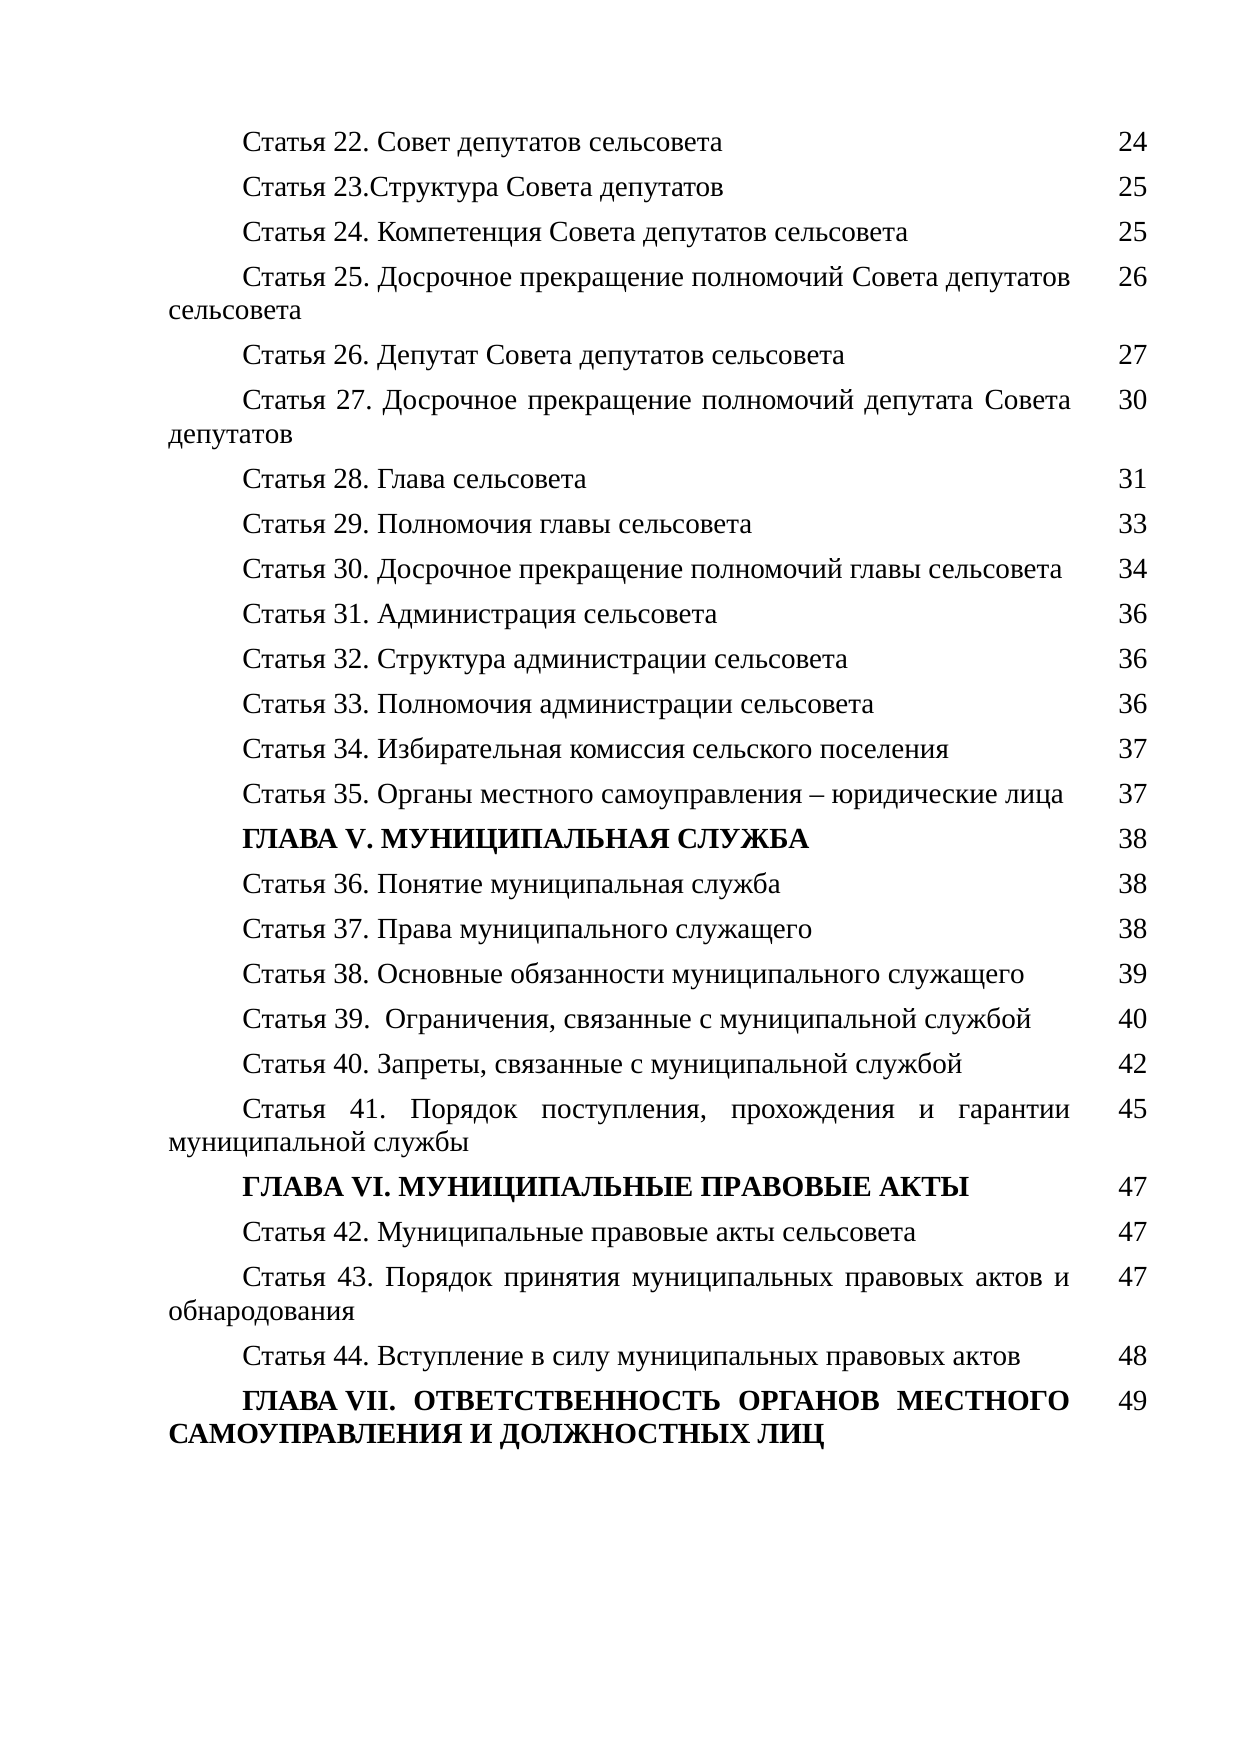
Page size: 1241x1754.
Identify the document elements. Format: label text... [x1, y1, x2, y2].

table_cell Статья 27. Досрочное прекращение полномочий депутата Совета депутатов [163, 377, 1076, 455]
table_cell Статья 26. Депутат Совета депутатов сельсовета [163, 332, 1076, 377]
table_cell Статья 33. Полномочия администрации сельсовета [163, 680, 1076, 725]
table_cell Статья 37. Права муниципального служащего [163, 905, 1076, 950]
table_cell 25 [1076, 208, 1189, 253]
table_cell 45 [1076, 1085, 1189, 1164]
table_cell 47 [1076, 1164, 1189, 1209]
table_cell 48 [1076, 1332, 1189, 1377]
table_cell ГЛАВА VII. ОТВЕТСТВЕННОСТЬ ОРГАНОВ МЕСТНОГО САМОУПРАВЛЕНИЯ И ДОЛЖНОСТНЫХ ЛИЦ [163, 1377, 1076, 1456]
table_cell Статья 32. Структура администрации сельсовета [163, 635, 1076, 680]
table_cell 37 [1076, 770, 1189, 815]
table_cell 36 [1076, 635, 1189, 680]
table_cell Статья 22. Совет депутатов сельсовета [163, 118, 1076, 163]
table_cell Статья 44. Вступление в силу муниципальных правовых актов [163, 1332, 1076, 1377]
table_cell 24 [1076, 118, 1189, 163]
table_cell 47 [1076, 1209, 1189, 1254]
table_cell 38 [1076, 905, 1189, 950]
table_cell Статья 40. Запреты, связанные с муниципальной службой [163, 1040, 1076, 1085]
table_cell 36 [1076, 680, 1189, 725]
table_cell 36 [1076, 590, 1189, 635]
table_cell 47 [1076, 1254, 1189, 1332]
table_cell Статья 30. Досрочное прекращение полномочий главы сельсовета [163, 545, 1076, 590]
table_cell Статья 35. Органы местного самоуправления – юридические лица [163, 770, 1076, 815]
table_cell Статья 38. Основные обязанности муниципального служащего [163, 950, 1076, 995]
table_cell ГЛАВА VI. МУНИЦИПАЛЬНЫЕ ПРАВОВЫЕ АКТЫ [163, 1164, 1076, 1209]
table_cell 30 [1076, 377, 1189, 455]
table_cell 34 [1076, 545, 1189, 590]
table_cell Статья 24. Компетенция Совета депутатов сельсовета [163, 208, 1076, 253]
table_cell 37 [1076, 725, 1189, 770]
table_cell 25 [1076, 163, 1189, 208]
table_cell 39 [1076, 950, 1189, 995]
table_cell Статья 39. Ограничения, связанные с муниципальной службой [163, 995, 1076, 1040]
table_cell 38 [1076, 815, 1189, 860]
table_cell Статья 31. Администрация сельсовета [163, 590, 1076, 635]
table_cell Статья 28. Глава сельсовета [163, 455, 1076, 500]
table_cell Статья 34. Избирательная комиссия сельского поселения [163, 725, 1076, 770]
table_cell ГЛАВА V. МУНИЦИПАЛЬНАЯ СЛУЖБА [163, 815, 1076, 860]
table_cell Статья 41. Порядок поступления, прохождения и гарантии муниципальной службы [163, 1085, 1076, 1164]
table_cell Статья 42. Муниципальные правовые акты сельсовета [163, 1209, 1076, 1254]
table_cell 27 [1076, 332, 1189, 377]
table_cell Статья 29. Полномочия главы сельсовета [163, 500, 1076, 545]
table_cell Статья 43. Порядок принятия муниципальных правовых актов и обнародования [163, 1254, 1076, 1332]
table_cell Статья 25. Досрочное прекращение полномочий Совета депутатов сельсовета [163, 253, 1076, 332]
table_cell Статья 36. Понятие муниципальная служба [163, 860, 1076, 905]
table_cell 42 [1076, 1040, 1189, 1085]
table_cell 26 [1076, 253, 1189, 332]
table_cell Статья 23.Структура Совета депутатов [163, 163, 1076, 208]
table_cell 38 [1076, 860, 1189, 905]
table_cell 33 [1076, 500, 1189, 545]
table_cell 49 [1076, 1377, 1189, 1456]
table_cell 40 [1076, 995, 1189, 1040]
table_cell 31 [1076, 455, 1189, 500]
